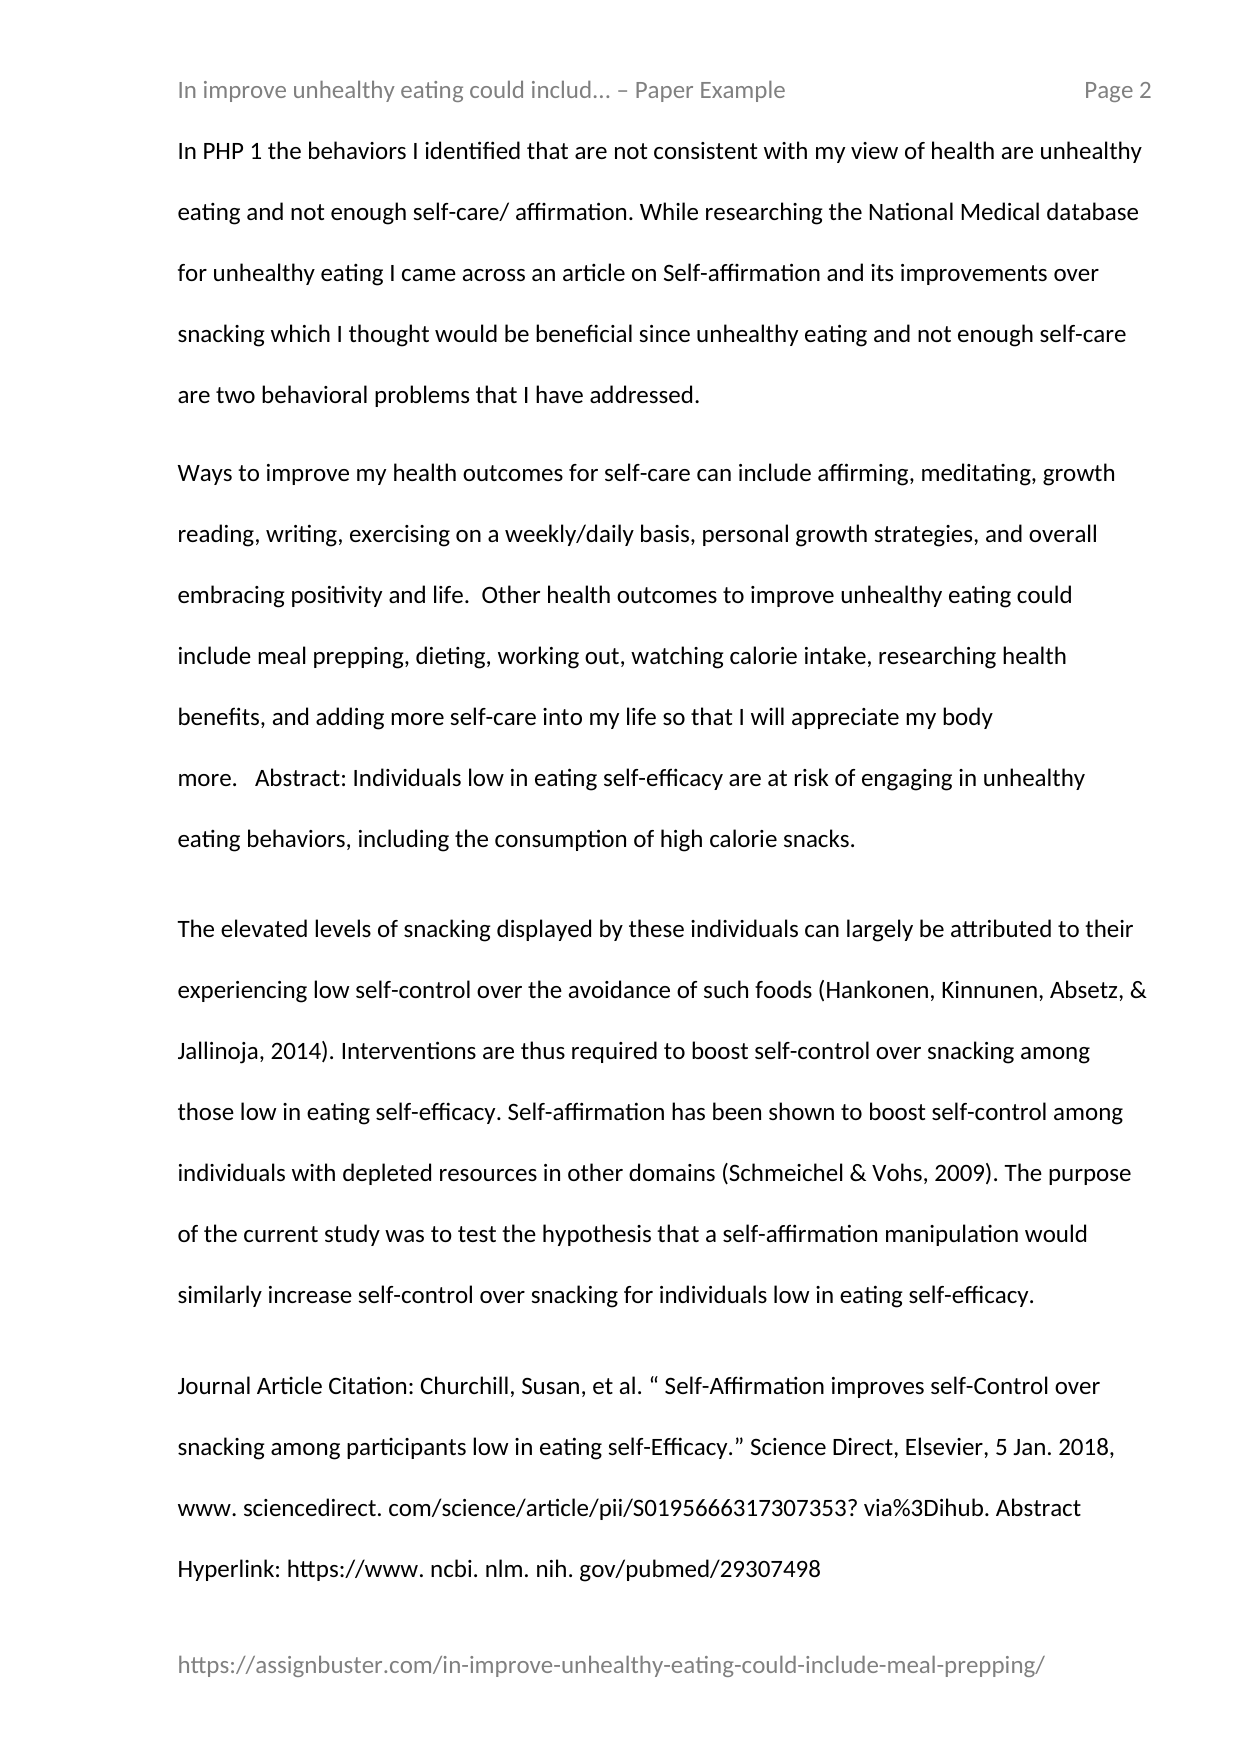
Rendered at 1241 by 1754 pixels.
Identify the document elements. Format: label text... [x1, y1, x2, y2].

text In PHP 1 the behaviors I identified that are not consistent with my view of health are unhealthy eating and not enough self-care/ affirmation. While researching the National Medical database for unhealthy eating I came across an article on Self-affirmation and its improvements over snacking which I thought would be beneficial since unhealthy eating and not enough self-care are two behavioral problems that I have addressed. [177, 135, 1152, 409]
text Journal Article Citation: Churchill, Susan, et al. “ Self-Affirmation improves self-Control over snacking among participants low in eating self-Efficacy.” Science Direct, Elsevier, 5 Jan. 2018, www. sciencedirect. com/science/article/pii/S0195666317307353? via%3Dihub. Abstract Hyperlink: https://www. ncbi. nlm. nih. gov/pubmed/29307498 [177, 1370, 1152, 1584]
text The elevated levels of snacking displayed by these individuals can largely be attributed to their experiencing low self-control over the avoidance of such foods (Hankonen, Kinnunen, Absetz, & Jallinoja, 2014). Interventions are thus required to boost self-control over snacking among those low in eating self-efficacy. Self-affirmation has been shown to boost self-control among individuals with depleted resources in other domains (Schmeichel & Vohs, 2009). The purpose of the current study was to test the hypothesis that a self-affirmation manipulation would similarly increase self-control over snacking for individuals low in eating self-efficacy. [177, 913, 1152, 1310]
text Ways to improve my health outcomes for self-care can include affirming, meditating, growth reading, writing, exercising on a weekly/daily basis, personal growth strategies, and overall embracing positivity and life. Other health outcomes to improve unhealthy eating could include meal prepping, dieting, working out, watching calorie intake, researching health benefits, and adding more self-care into my life so that I will appreciate my body more. Abstract: Individuals low in eating self-efficacy are at risk of engaging in unhealthy eating behaviors, including the consumption of high calorie snacks. [177, 457, 1152, 853]
